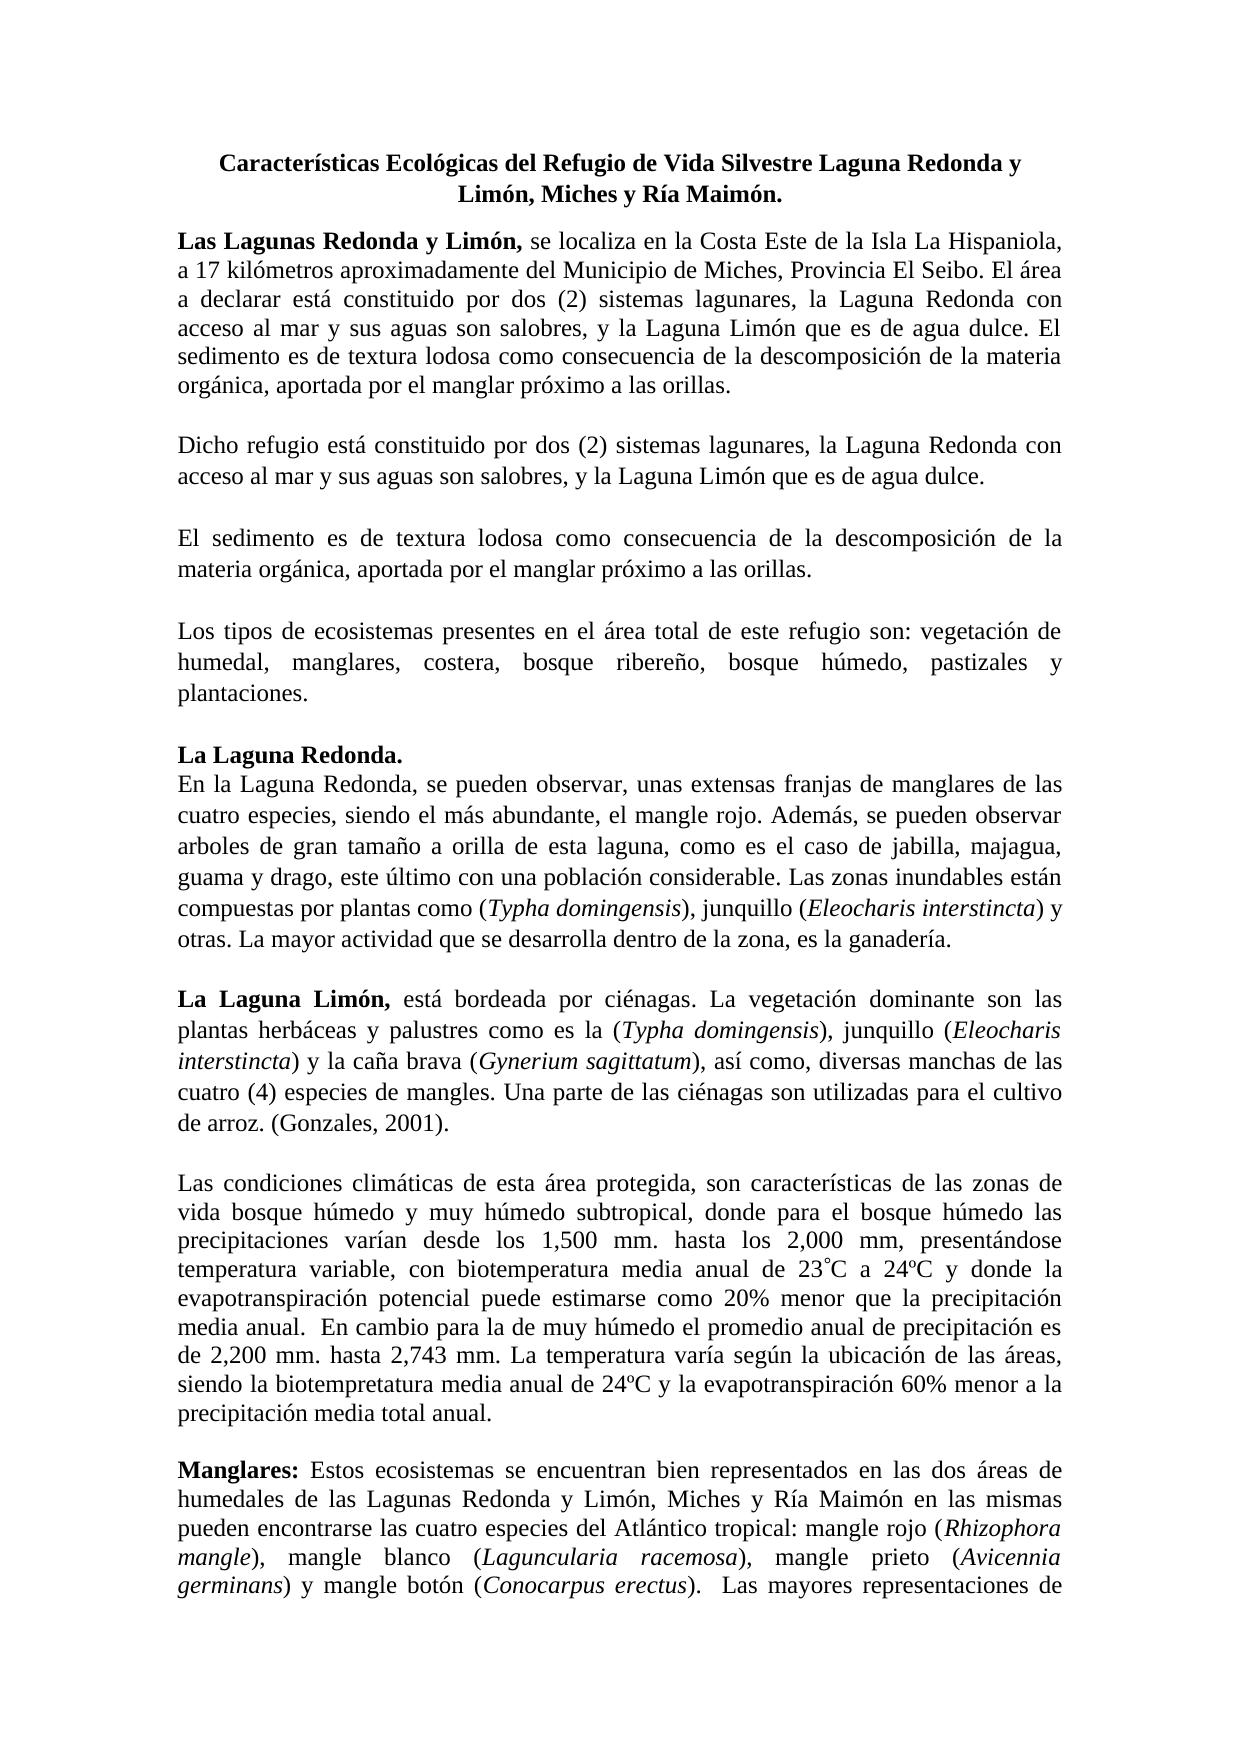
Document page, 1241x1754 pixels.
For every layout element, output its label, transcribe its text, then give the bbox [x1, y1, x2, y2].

text Las condiciones climáticas de esta área protegida, son características de las zonas de vida bosque húmedo y muy húmedo subtropical, donde para el bosque húmedo las precipitaciones varían desde los 1,500 mm. hasta los 2,000 mm, presentándose temperatura variable, con biotemperatura media anual de 23C a 24ºC y donde la evapotranspiración potencial puede estimarse como 20% menor que la precipitación media anual. En cambio para la de muy húmedo el promedio anual de precipitación es de 2,200 mm. hasta 2,743 mm. La temperatura varía según la ubicación de las áreas, siendo la biotempretatura media anual de 24ºC y la evapotranspiración 60% menor a la precipitación media total anual. [177, 1168, 1063, 1427]
text Las Lagunas Redonda y Limón, se localiza en la Costa Este de la Isla La Hispaniola, a 17 kilómetros aproximadamente del Municipio de Miches, Provincia El Seibo. El área a declarar está constituido por dos (2) sistemas lagunares, la Laguna Redonda con acceso al mar y sus aguas son salobres, y la Laguna Limón que es de agua dulce. El sedimento es de textura lodosa como consecuencia de la descomposición de la materia orgánica, aportada por el manglar próximo a las orillas. [177, 226, 1063, 399]
text La Laguna Limón, está bordeada por ciénagas. La vegetación dominante son las plantas herbáceas y palustres como es la (Typha domingensis), junquillo (Eleocharis interstincta) y la caña brava (Gynerium sagittatum), así como, diversas manchas de las cuatro (4) especies de mangles. Una parte de las ciénagas son utilizadas para el cultivo de arroz. (Gonzales, 2001). [177, 984, 1063, 1137]
text En la Laguna Redonda, se pueden observar, unas extensas franjas de manglares de las cuatro especies, siendo el más abundante, el mangle rojo. Además, se pueden observar arboles de gran tamaño a orilla de esta laguna, como es el caso de jabilla, majagua, guama y drago, este último con una población considerable. Las zonas inundables están compuestas por plantas como (Typha domingensis), junquillo (Eleocharis interstincta) y otras. La mayor actividad que se desarrolla dentro de la zona, es la ganadería. [177, 769, 1063, 953]
text Dicho refugio está constituido por dos (2) sistemas lagunares, la Laguna Redonda con acceso al mar y sus aguas son salobres, y la Laguna Limón que es de agua dulce. [177, 430, 1063, 490]
text Los tipos de ecosistemas presentes en el área total de este refugio son: vegetación de humedal, manglares, costera, bosque ribereño, bosque húmedo, pastizales y plantaciones. [177, 616, 1063, 707]
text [177, 1456, 1063, 1599]
text La Laguna Redonda. [177, 740, 1063, 769]
text Características Ecológicas del Refugio de Vida Silvestre Laguna Redonda y Limón, Miches y Ría Maimón. [177, 148, 1063, 207]
text El sedimento es de textura lodosa como consecuencia de la descomposición de la materia orgánica, aportada por el manglar próximo a las orillas. [177, 523, 1063, 583]
